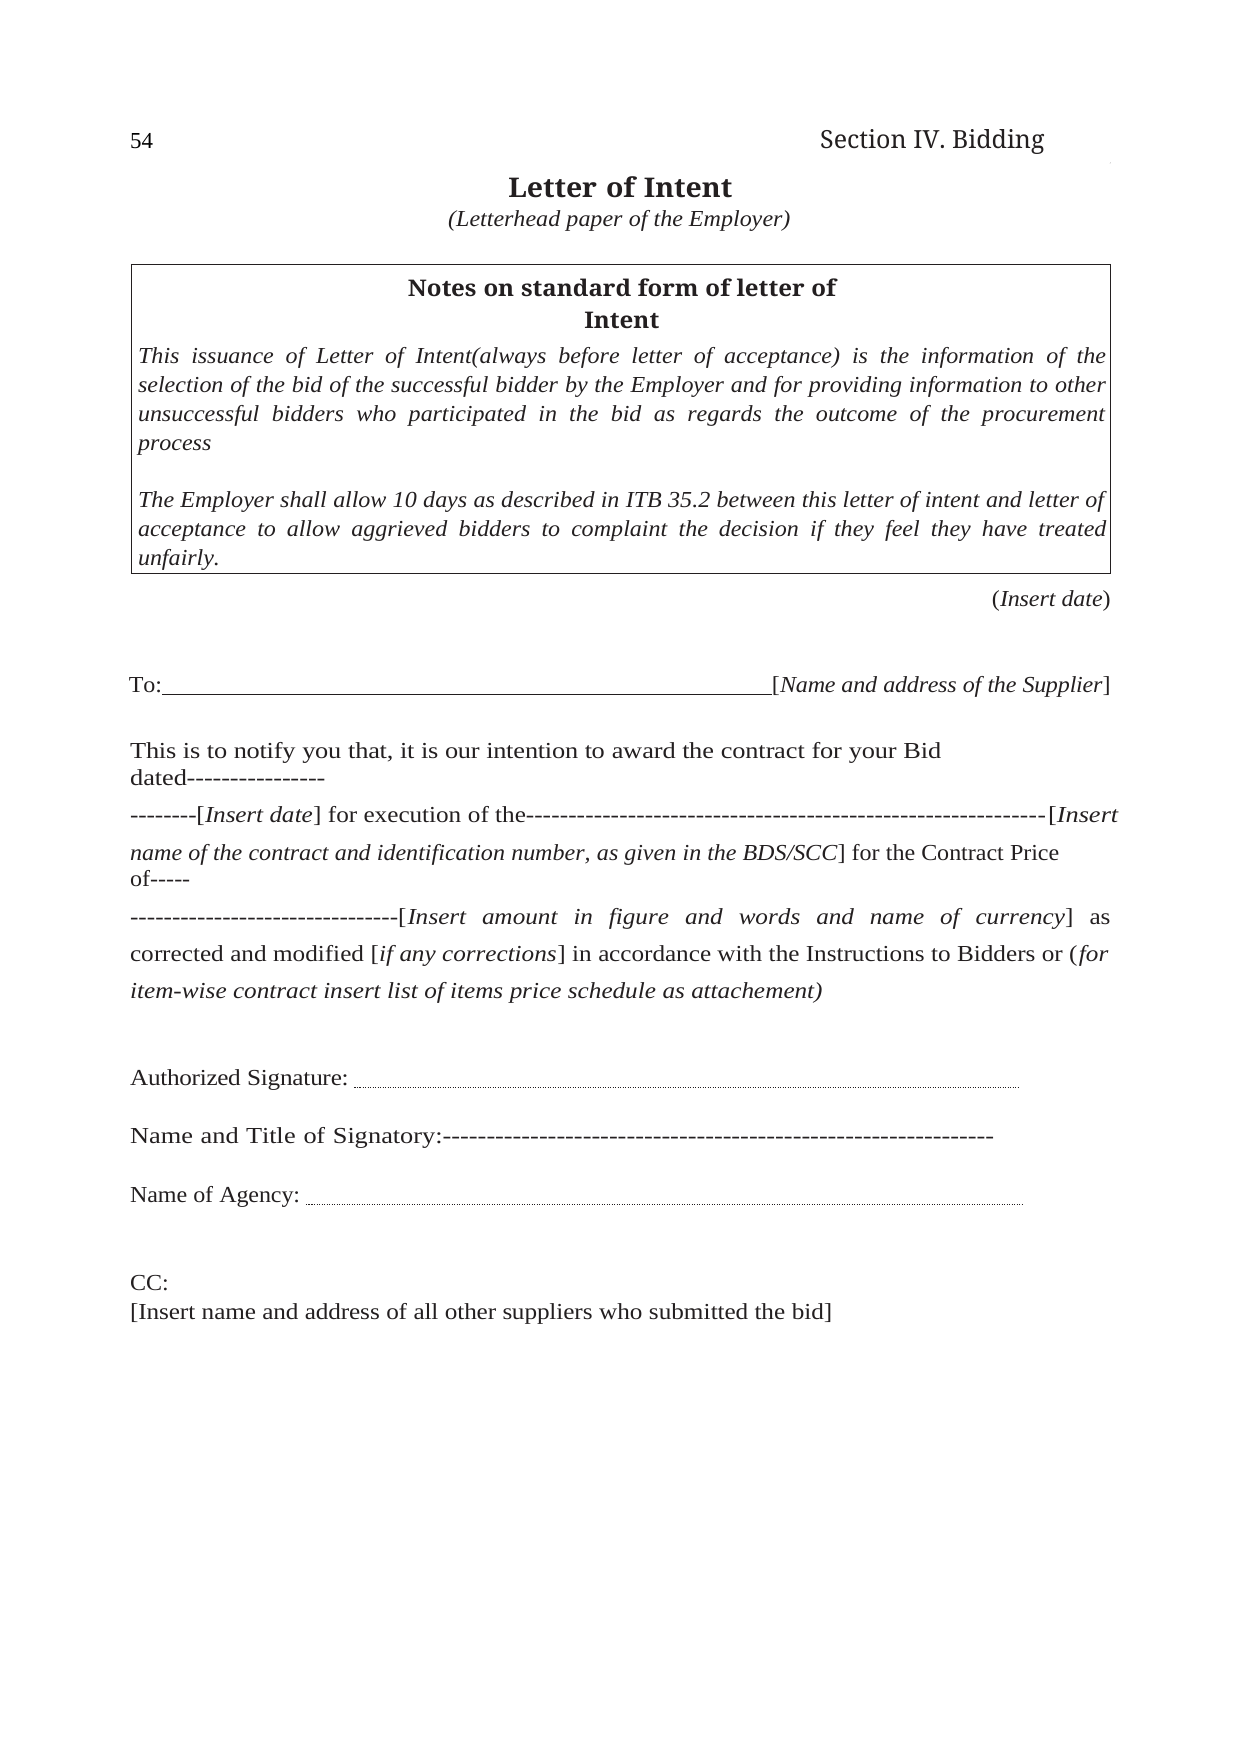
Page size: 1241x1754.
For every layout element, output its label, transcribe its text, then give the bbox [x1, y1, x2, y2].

text (Letterhead paper of the Employer) [117, 205, 1123, 231]
text --------------------------------[Insert amount in figure and words and name of currency] as corrected and modified [if any corrections] in accordance with the Instructions to Bidders or (for item-wise contract insert list of items price schedule as attachement) [130, 903, 1111, 1003]
text This is to notify you that, it is our intention to award the contract for your Bid dated---------------- [130, 737, 1123, 790]
text [Insert name and address of all other suppliers who submitted the bid] [130, 1298, 1123, 1324]
text (Insert date) [117, 585, 1111, 612]
subtitle Letter of Intent [117, 169, 1123, 205]
text To: [Name and address of the Supplier] [117, 671, 1111, 697]
text Name and Title of Signatory:--------------------------------------------------------------- [130, 1123, 1123, 1149]
text --------[Insert date] for execution of the [Insert [130, 801, 1123, 828]
text Authorized Signature: [130, 1064, 1123, 1091]
text Name of Agency: [130, 1181, 1123, 1207]
table_header Notes on standard form of letter of Intent This issuance of Letter of Intent(always before letter of acceptance) is the information of the selection of the bid of the successful bidder by the Employer and for providing information to other unsuccessful bidders who participated in the bid as regards the outcome of the procurement process The Employer shall allow 10 days as described in ITB 35.2 between this letter of intent and letter of acceptance to allow aggrieved bidders to complaint the decision if they feel they have treated unfairly. [132, 265, 1110, 573]
text name of the contract and identification number, as given in the BDS/SCC] for the Contract Price of----- [130, 839, 1123, 892]
text CC: [130, 1269, 1123, 1295]
